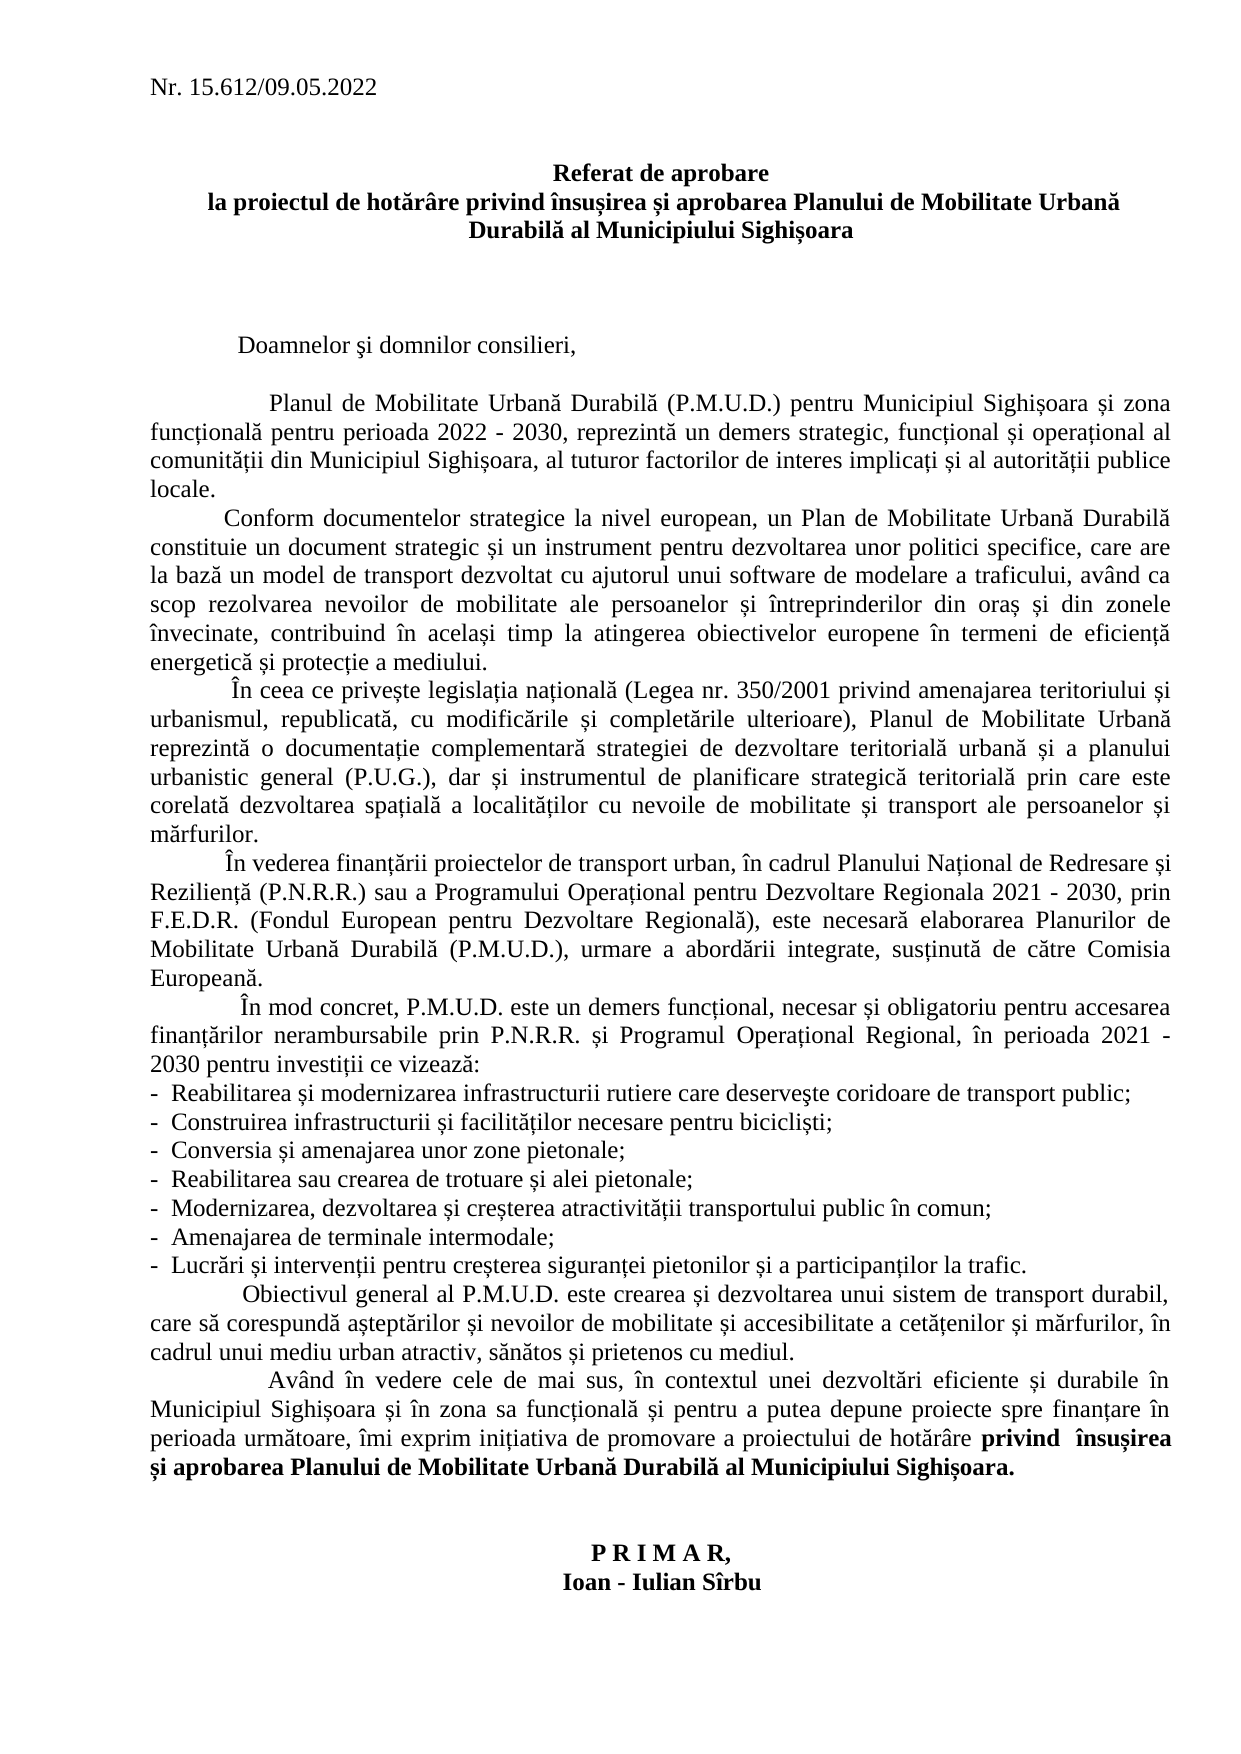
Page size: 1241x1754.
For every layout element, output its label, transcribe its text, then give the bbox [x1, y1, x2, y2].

text - Construirea infrastructurii și facilităților necesare pentru bicicliști; [150, 1107, 1172, 1136]
text - Reabilitarea sau crearea de trotuare și alei pietonale; [150, 1164, 1172, 1193]
text Doamnelor şi domnilor consilieri, [150, 331, 1172, 359]
text Având în vedere cele de mai sus, în contextul unei dezvoltări eficiente și durabile în Municipiul Sighișoara și în zona sa funcțională și pentru a putea depune proiecte spre finanțare în perioada următoare, îmi exprim inițiativa de promovare a proiectului de hotărâre privind însușirea și aprobarea Planului de Mobilitate Urbană Durabilă al Municipiului Sighișoara. [150, 1366, 1172, 1481]
text În mod concret, P.M.U.D. este un demers funcțional, necesar și obligatoriu pentru accesarea finanțărilor nerambursabile prin P.N.R.R. și Programul Operațional Regional, în perioada 2021 - 2030 pentru investiții ce vizează: [150, 992, 1172, 1078]
text - Reabilitarea și modernizarea infrastructurii rutiere care deserveşte coridoare de transport public; [150, 1078, 1172, 1107]
text În ceea ce privește legislația națională (Legea nr. 350/2001 privind amenajarea teritoriului și urbanismul, republicată, cu modificările și completările ulterioare), Planul de Mobilitate Urbană reprezintă o documentație complementară strategiei de dezvoltare teritorială urbană și a planului urbanistic general (P.U.G.), dar și instrumentul de planificare strategică teritorială prin care este corelată dezvoltarea spațială a localităților cu nevoile de mobilitate și transport ale persoanelor și mărfurilor. [150, 676, 1172, 848]
text Planul de Mobilitate Urbană Durabilă (P.M.U.D.) pentru Municipiul Sighișoara și zona funcțională pentru perioada 2022 - 2030, reprezintă un demers strategic, funcțional și operațional al comunității din Municipiul Sighișoara, al tuturor factorilor de interes implicați și al autorității publice locale. [150, 388, 1172, 503]
text Durabilă al Municipiului Sighișoara [150, 216, 1172, 244]
text - Modernizarea, dezvoltarea și creșterea atractivității transportului public în comun; [150, 1193, 1172, 1222]
text Ioan - Iulian Sîrbu [150, 1567, 1172, 1596]
text - Conversia și amenajarea unor zone pietonale; [150, 1136, 1172, 1164]
text În vederea finanțării proiectelor de transport urban, în cadrul Planului Național de Redresare și Reziliență (P.N.R.R.) sau a Programului Operațional pentru Dezvoltare Regionala 2021 - 2030, prin F.E.D.R. (Fondul European pentru Dezvoltare Regională), este necesară elaborarea Planurilor de Mobilitate Urbană Durabilă (P.M.U.D.), urmare a abordării integrate, susținută de către Comisia Europeană. [150, 848, 1172, 992]
text - Amenajarea de terminale intermodale; [150, 1222, 1172, 1251]
text Nr. 15.612/09.05.2022 [150, 72, 1172, 101]
text Conform documentelor strategice la nivel european, un Plan de Mobilitate Urbană Durabilă constituie un document strategic și un instrument pentru dezvoltarea unor politici specifice, care are la bază un model de transport dezvoltat cu ajutorul unui software de modelare a traficului, având ca scop rezolvarea nevoilor de mobilitate ale persoanelor și întreprinderilor din oraș și din zonele învecinate, contribuind în același timp la atingerea obiectivelor europene în termeni de eficiență energetică și protecție a mediului. [150, 503, 1172, 676]
text la proiectul de hotărâre privind însușirea și aprobarea Planului de Mobilitate Urbană [150, 187, 1172, 216]
text - Lucrări și intervenții pentru creșterea siguranței pietonilor și a participanților la trafic. [150, 1251, 1172, 1279]
text Referat de aprobare [150, 158, 1172, 187]
text P R I M A R, [150, 1538, 1172, 1567]
text Obiectivul general al P.M.U.D. este crearea și dezvoltarea unui sistem de transport durabil, care să corespundă așteptărilor și nevoilor de mobilitate și accesibilitate a cetățenilor și mărfurilor, în cadrul unui mediu urban atractiv, sănătos și prietenos cu mediul. [150, 1279, 1172, 1366]
